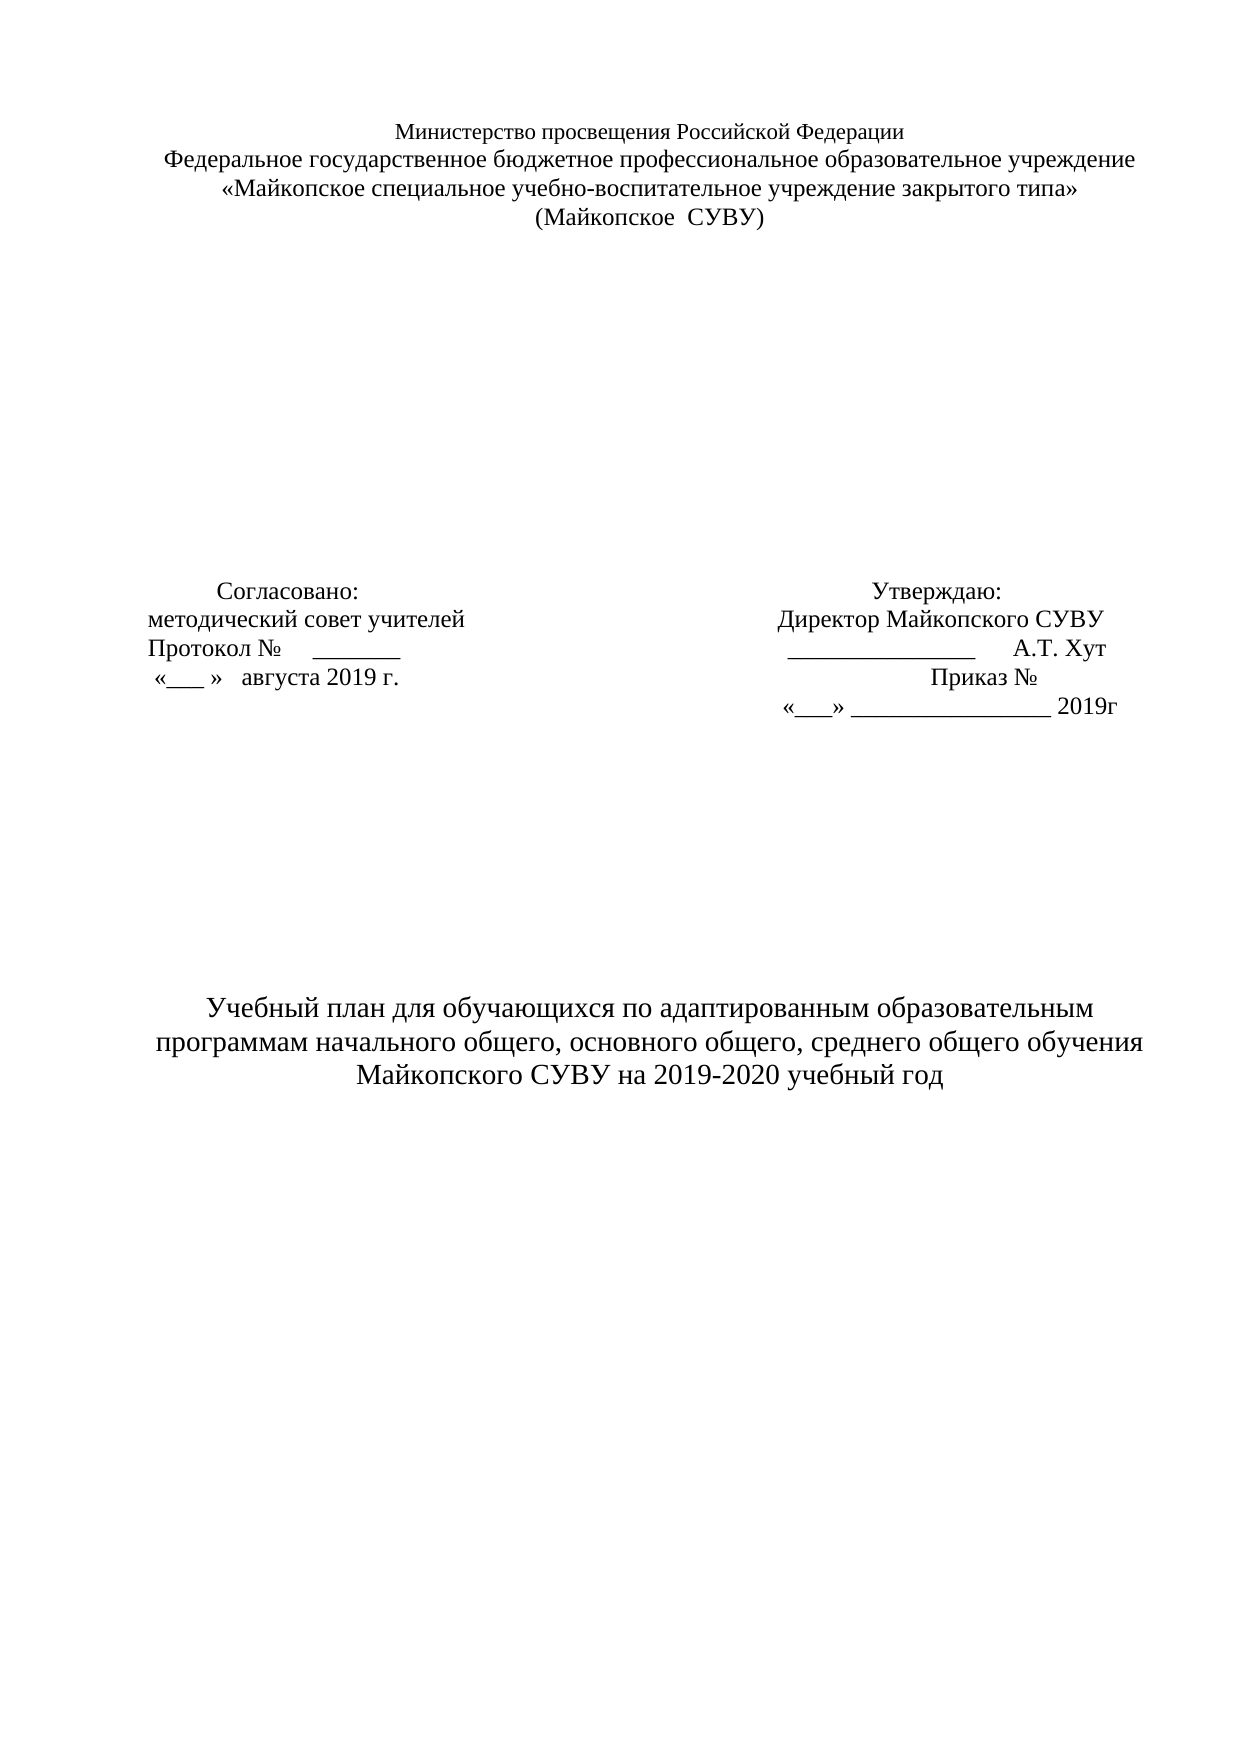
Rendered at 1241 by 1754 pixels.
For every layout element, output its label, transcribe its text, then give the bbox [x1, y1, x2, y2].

text «___» ________________ 2019г [148, 691, 1152, 719]
text Протокол № _______ _______________ А.Т. Хут [148, 633, 1152, 662]
text Согласовано: Утверждаю: [148, 576, 1152, 604]
text Учебный план для обучающихся по адаптированным образовательным программам начального общего, основного общего, среднего общего обучения Майкопского СУВУ на 2019-2020 учебный год [148, 990, 1152, 1091]
text Министерство просвещения Российской Федерации [148, 118, 1152, 144]
text методический совет учителей Директор Майкопского СУВУ [148, 604, 1152, 633]
text «Майкопское специальное учебно-воспитательное учреждение закрытого типа» [148, 173, 1152, 202]
text (Майкопское СУВУ) [148, 202, 1152, 231]
text Федеральное государственное бюджетное профессиональное образовательное учреждение [148, 144, 1152, 173]
text «___ » августа 2019 г. Приказ № [148, 662, 1152, 691]
